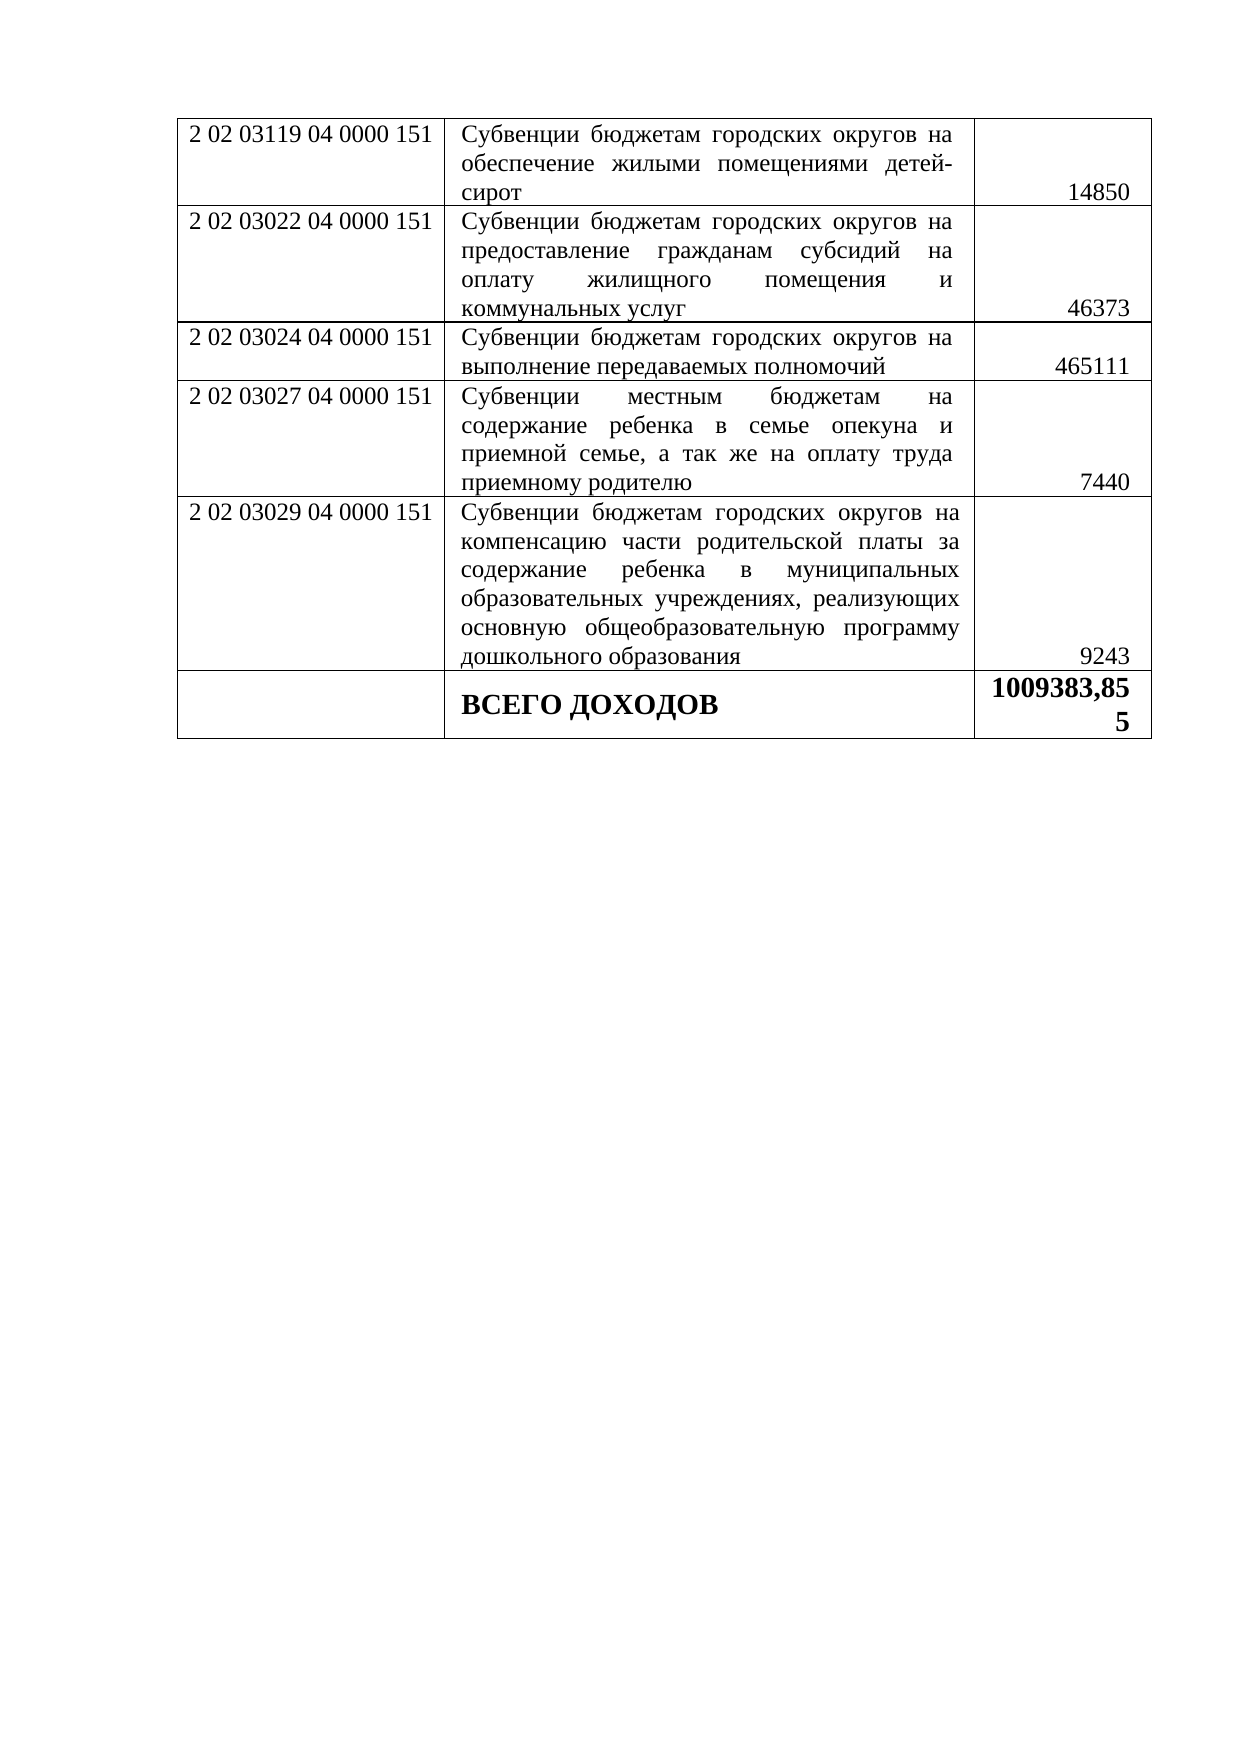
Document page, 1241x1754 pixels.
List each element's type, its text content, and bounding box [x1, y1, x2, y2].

table_cell Субвенции местным бюджетам на содержание ребенка в семье опекуна и приемной семье, а так же на оплату труда приемному родителю [445, 381, 974, 496]
table_cell 7440 [975, 381, 1151, 496]
table_cell 2 02 03119 04 0000 151 [178, 119, 444, 205]
table_cell 1009383,855 [975, 671, 1151, 738]
table_cell 2 02 03027 04 0000 151 [178, 381, 444, 496]
table_cell Субвенции бюджетам городских округов на предоставление гражданам субсидий на оплату жилищного помещения и коммунальных услуг [445, 206, 974, 321]
table_cell 2 02 03029 04 0000 151 [178, 497, 444, 669]
table_cell 14850 [975, 119, 1151, 205]
table_cell 465111 [975, 323, 1151, 380]
table_cell 2 02 03022 04 0000 151 [178, 206, 444, 321]
table_cell Субвенции бюджетам городских округов на обеспечение жилыми помещениями детей-сирот [445, 119, 974, 205]
table_cell 2 02 03024 04 0000 151 [178, 323, 444, 380]
table_cell 9243 [975, 497, 1151, 669]
table_cell Субвенции бюджетам городских округов на выполнение передаваемых полномочий [445, 323, 974, 380]
table_cell ВСЕГО ДОХОДОВ [445, 671, 974, 738]
table_cell Субвенции бюджетам городских округов на компенсацию части родительской платы за содержание ребенка в муниципальных образовательных учреждениях, реализующих основную общеобразовательную программу дошкольного образования [445, 497, 974, 669]
table_cell [178, 671, 444, 738]
table_cell 46373 [975, 206, 1151, 321]
